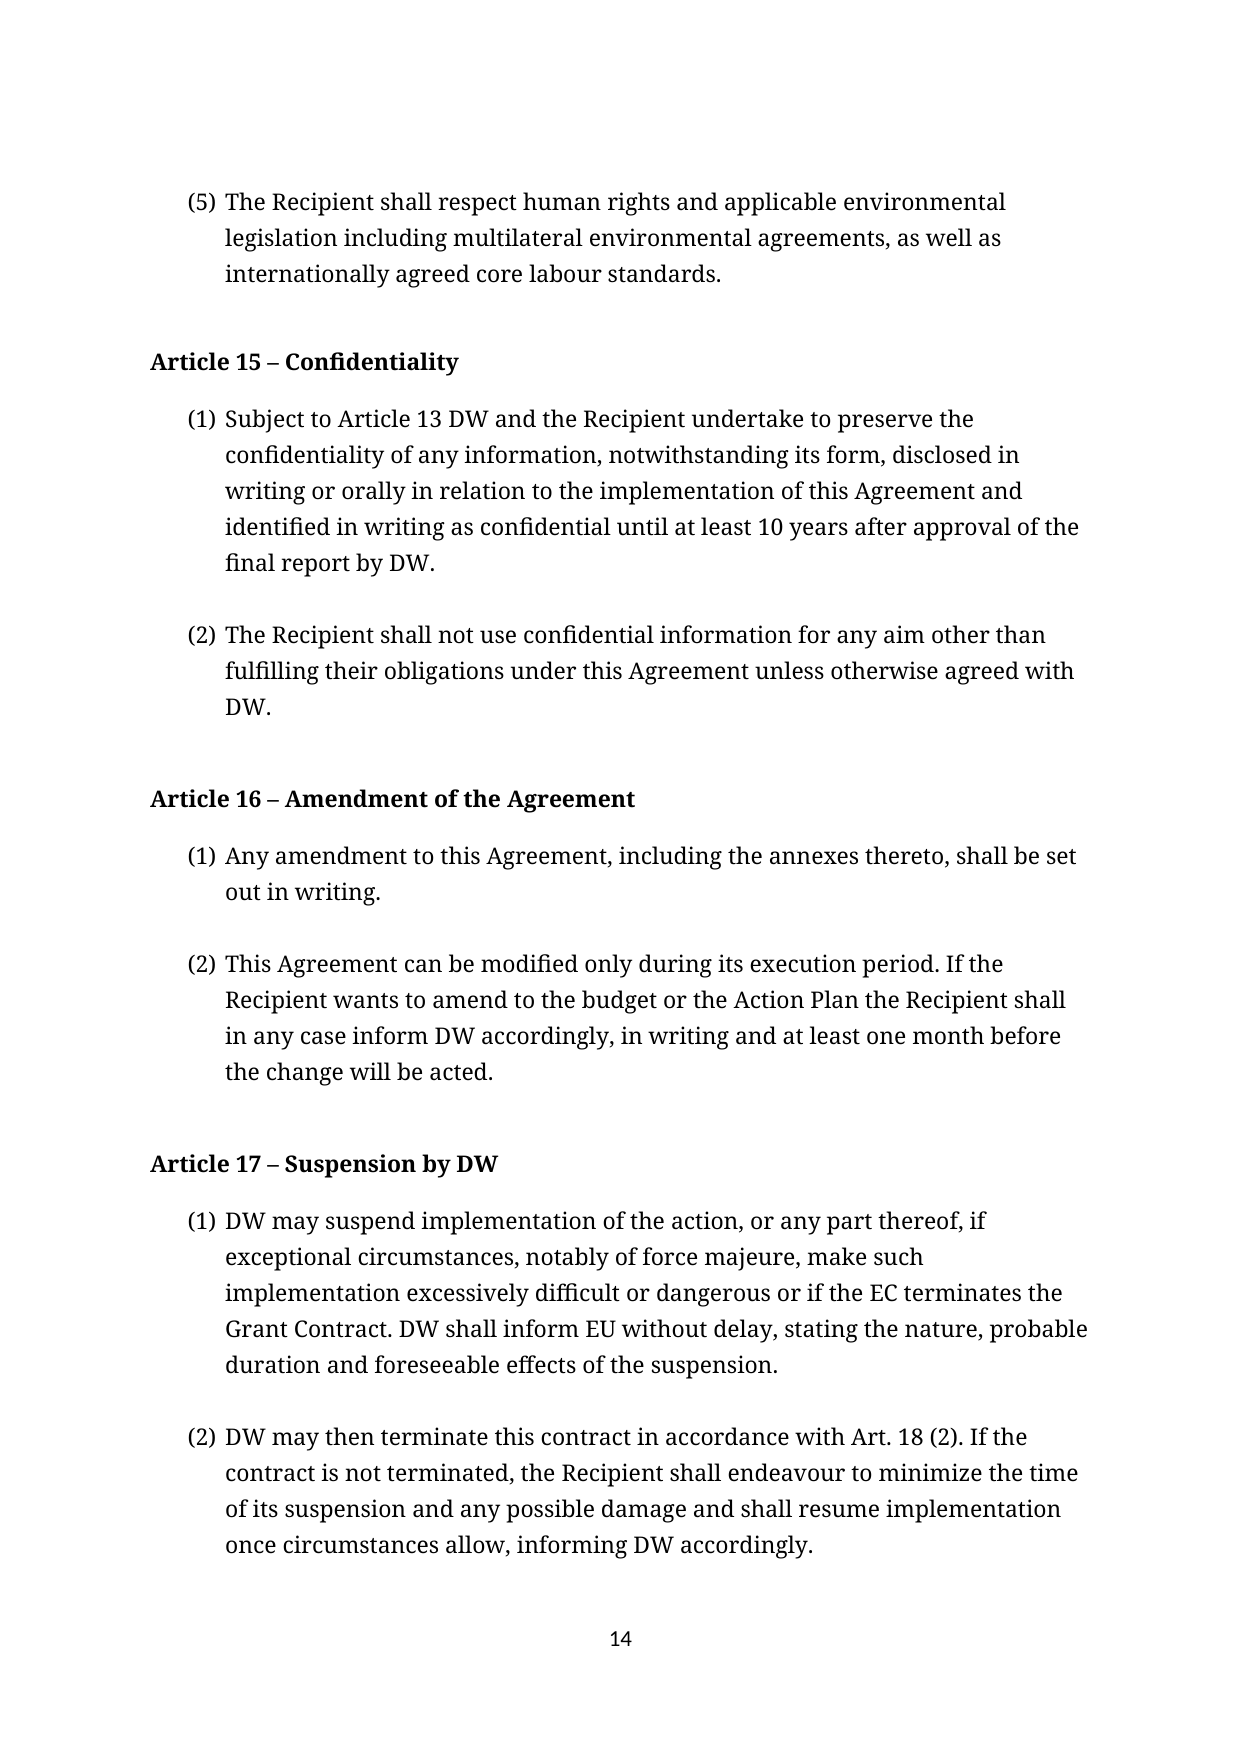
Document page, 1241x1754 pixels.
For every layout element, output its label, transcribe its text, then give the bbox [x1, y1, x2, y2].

list DW may then terminate this contract in accordance with Art. 18 (2). If the contract is not terminated, the Recipient shall endeavour to minimize the time of its suspension and any possible damage and shall resume implementation once circumstances allow, informing DW accordingly. [187, 1421, 1090, 1560]
list DW may suspend implementation of the action, or any part thereof, if exceptional circumstances, notably of force majeure, make such implementation excessively difficult or dangerous or if the EC terminates the Grant Contract. DW shall inform EU without delay, stating the nature, probable duration and foreseeable effects of the suspension. [187, 1205, 1090, 1380]
text Article 15 – Confidentiality [150, 346, 1090, 377]
list The Recipient shall not use confidential information for any aim other than fulfilling their obligations under this Agreement unless otherwise agreed with DW. [187, 619, 1090, 722]
list Subject to Article 13 DW and the Recipient undertake to preserve the confidentiality of any information, notwithstanding its form, disclosed in writing or orally in relation to the implementation of this Agreement and identified in writing as confidential until at least 10 years after approval of the final report by DW. [187, 403, 1090, 578]
list This Agreement can be modified only during its execution period. If the Recipient wants to amend to the budget or the Action Plan the Recipient shall in any case inform DW accordingly, in writing and at least one month before the change will be acted. [187, 948, 1090, 1087]
text Article 17 – Suspension by DW [150, 1148, 1090, 1179]
text Article 16 – Amendment of the Agreement [150, 783, 1090, 814]
list The Recipient shall respect human rights and applicable environmental legislation including multilateral environmental agreements, as well as internationally agreed core labour standards. [187, 186, 1090, 321]
list Any amendment to this Agreement, including the annexes thereto, shall be set out in writing. [187, 840, 1090, 907]
